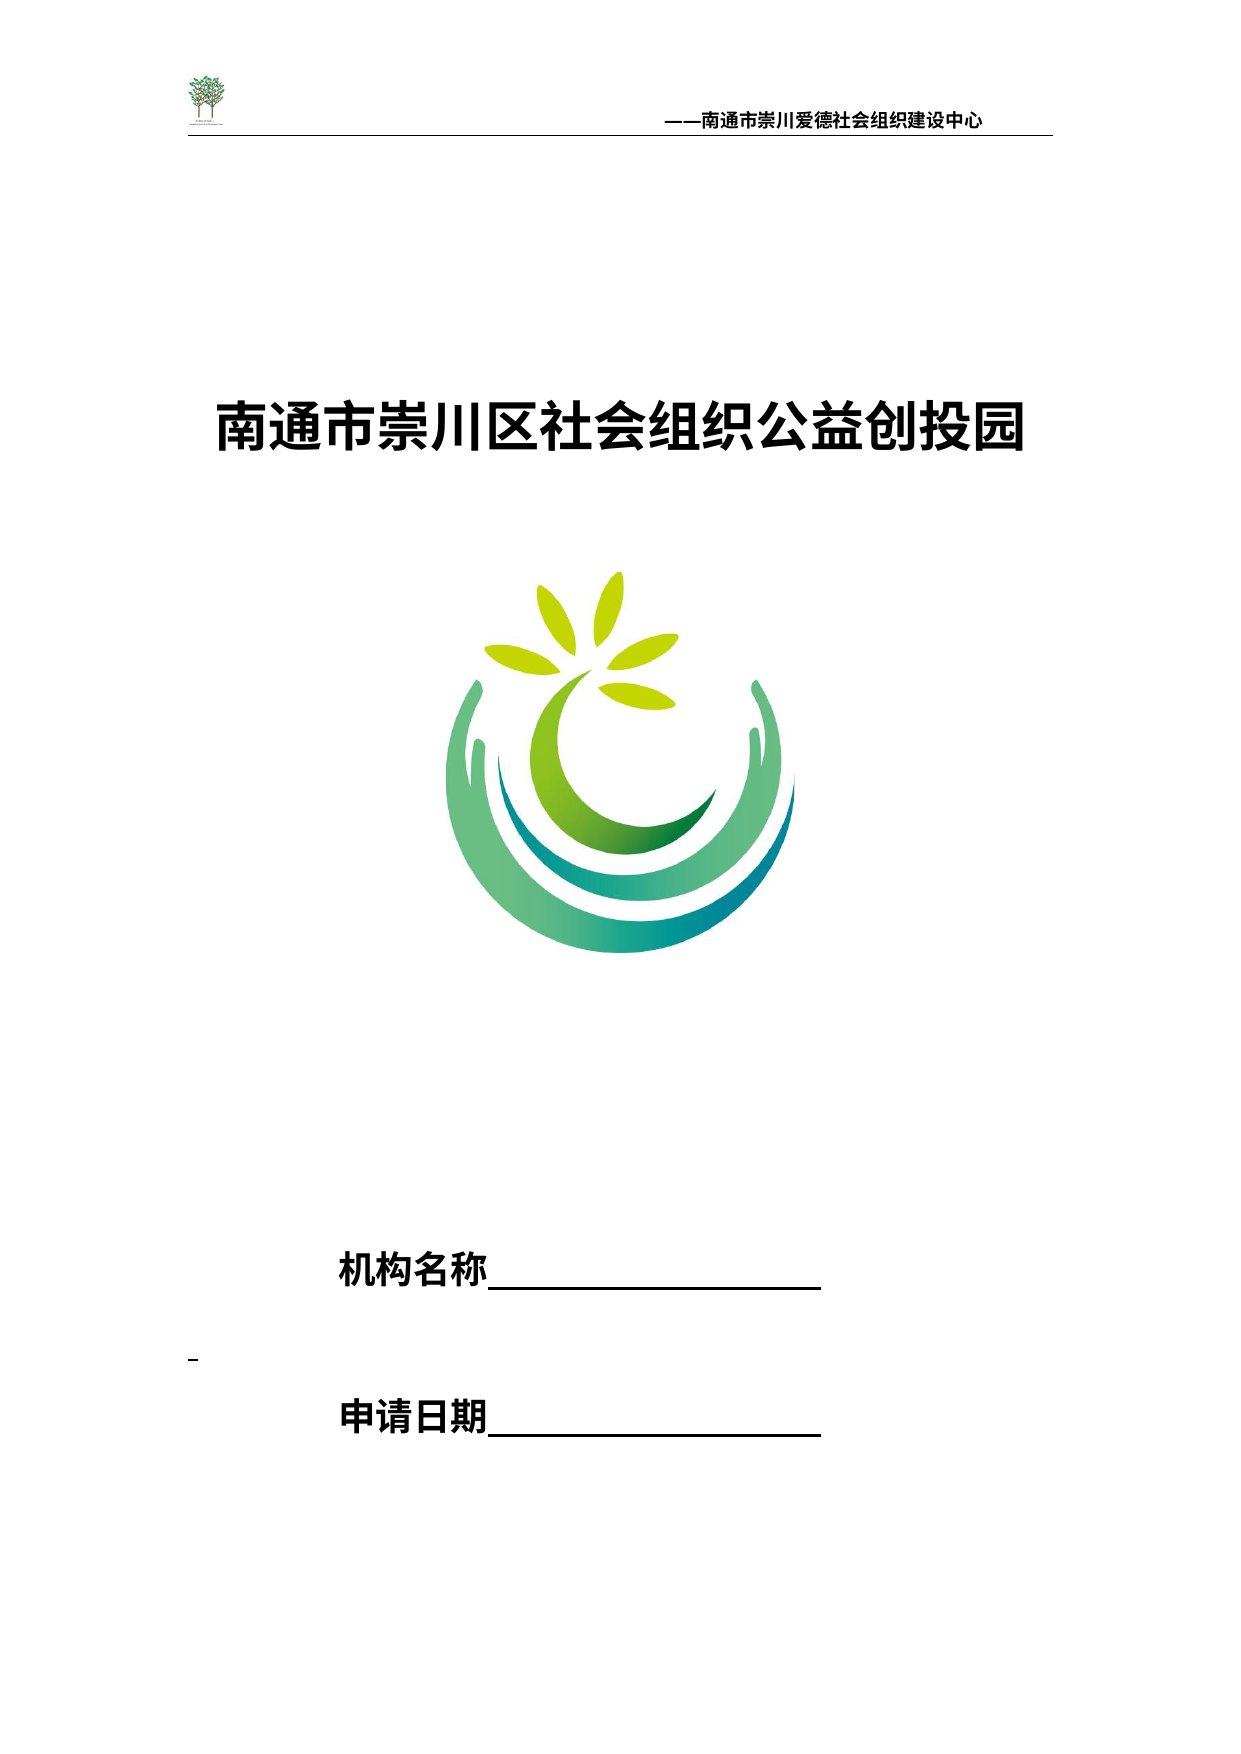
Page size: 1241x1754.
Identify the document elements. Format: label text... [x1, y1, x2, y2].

text 南通市崇川区社会组织公益创投园 [187, 384, 1053, 462]
text 申请日期 [187, 1387, 1053, 1442]
picture [187, 73, 225, 128]
text 机构名称 [187, 1240, 1053, 1294]
picture [445, 572, 795, 953]
